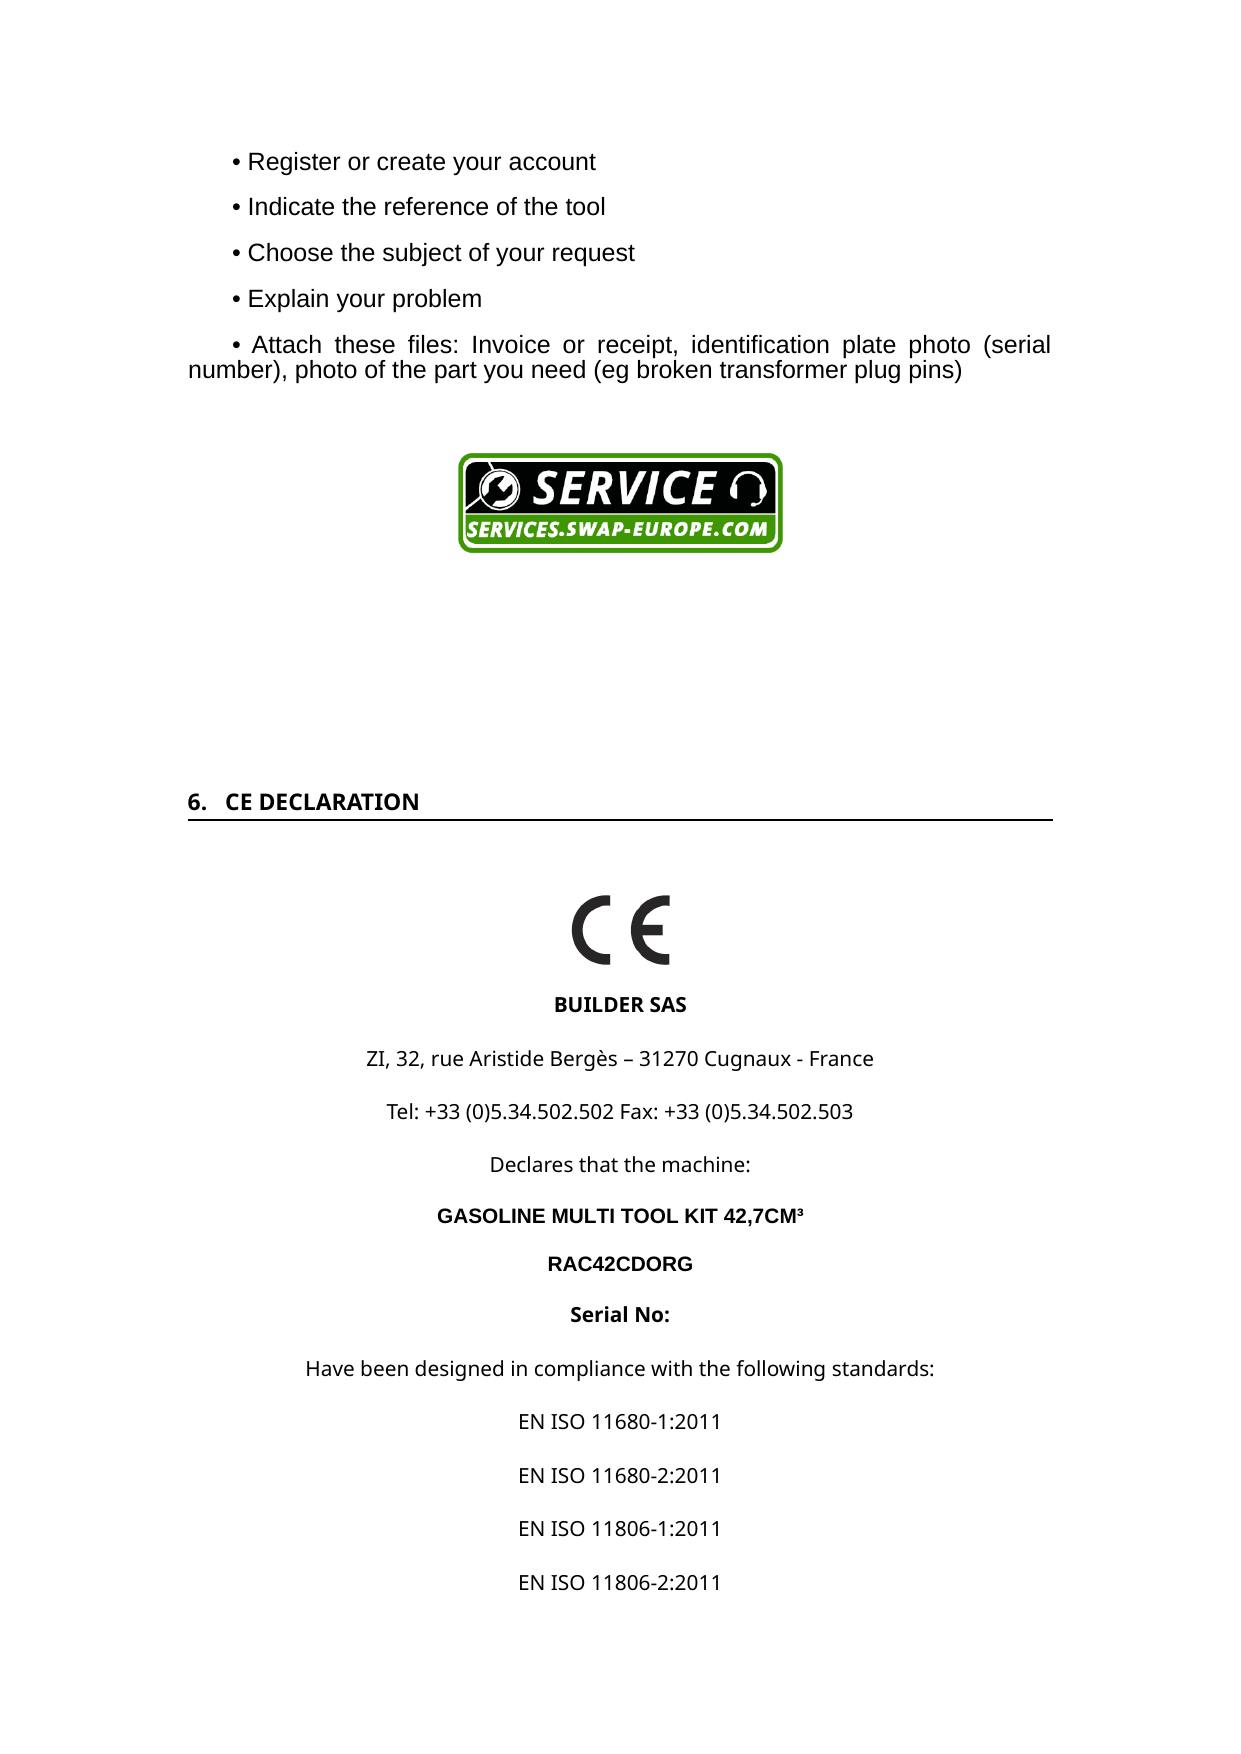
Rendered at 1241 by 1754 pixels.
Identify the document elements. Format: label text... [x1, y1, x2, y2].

picture [456, 450, 784, 556]
text • Choose the subject of your request [188, 242, 1053, 267]
list CE DECLARATION [187, 786, 1053, 821]
text EN ISO 11680-1:2011 [187, 1407, 1053, 1436]
text RAC42CDORG [187, 1252, 1053, 1276]
text • Register or create your account [188, 150, 1053, 175]
text • Attach these files: Invoice or receipt, identification plate photo (serial number), photo of the part you need (eg broken transformer plug pins) [188, 333, 1053, 383]
text • Explain your problem [188, 287, 1053, 312]
text Serial No: [187, 1301, 1053, 1329]
text EN ISO 11806-2:2011 [187, 1568, 1053, 1596]
text • Indicate the reference of the tool [188, 196, 1053, 221]
picture [570, 894, 670, 966]
text ZI, 32, rue Aristide Bergès – 31270 Cugnaux - France [187, 1044, 1053, 1072]
text BUILDER SAS [187, 990, 1053, 1019]
text EN ISO 11806-1:2011 [187, 1514, 1053, 1543]
text Tel: +33 (0)5.34.502.502 Fax: +33 (0)5.34.502.503 [187, 1097, 1053, 1126]
text EN ISO 11680-2:2011 [187, 1461, 1053, 1489]
text Declares that the machine: [187, 1151, 1053, 1179]
text GASOLINE MULTI TOOL KIT 42,7CM³ [187, 1204, 1053, 1228]
text Have been designed in compliance with the following standards: [187, 1354, 1053, 1382]
